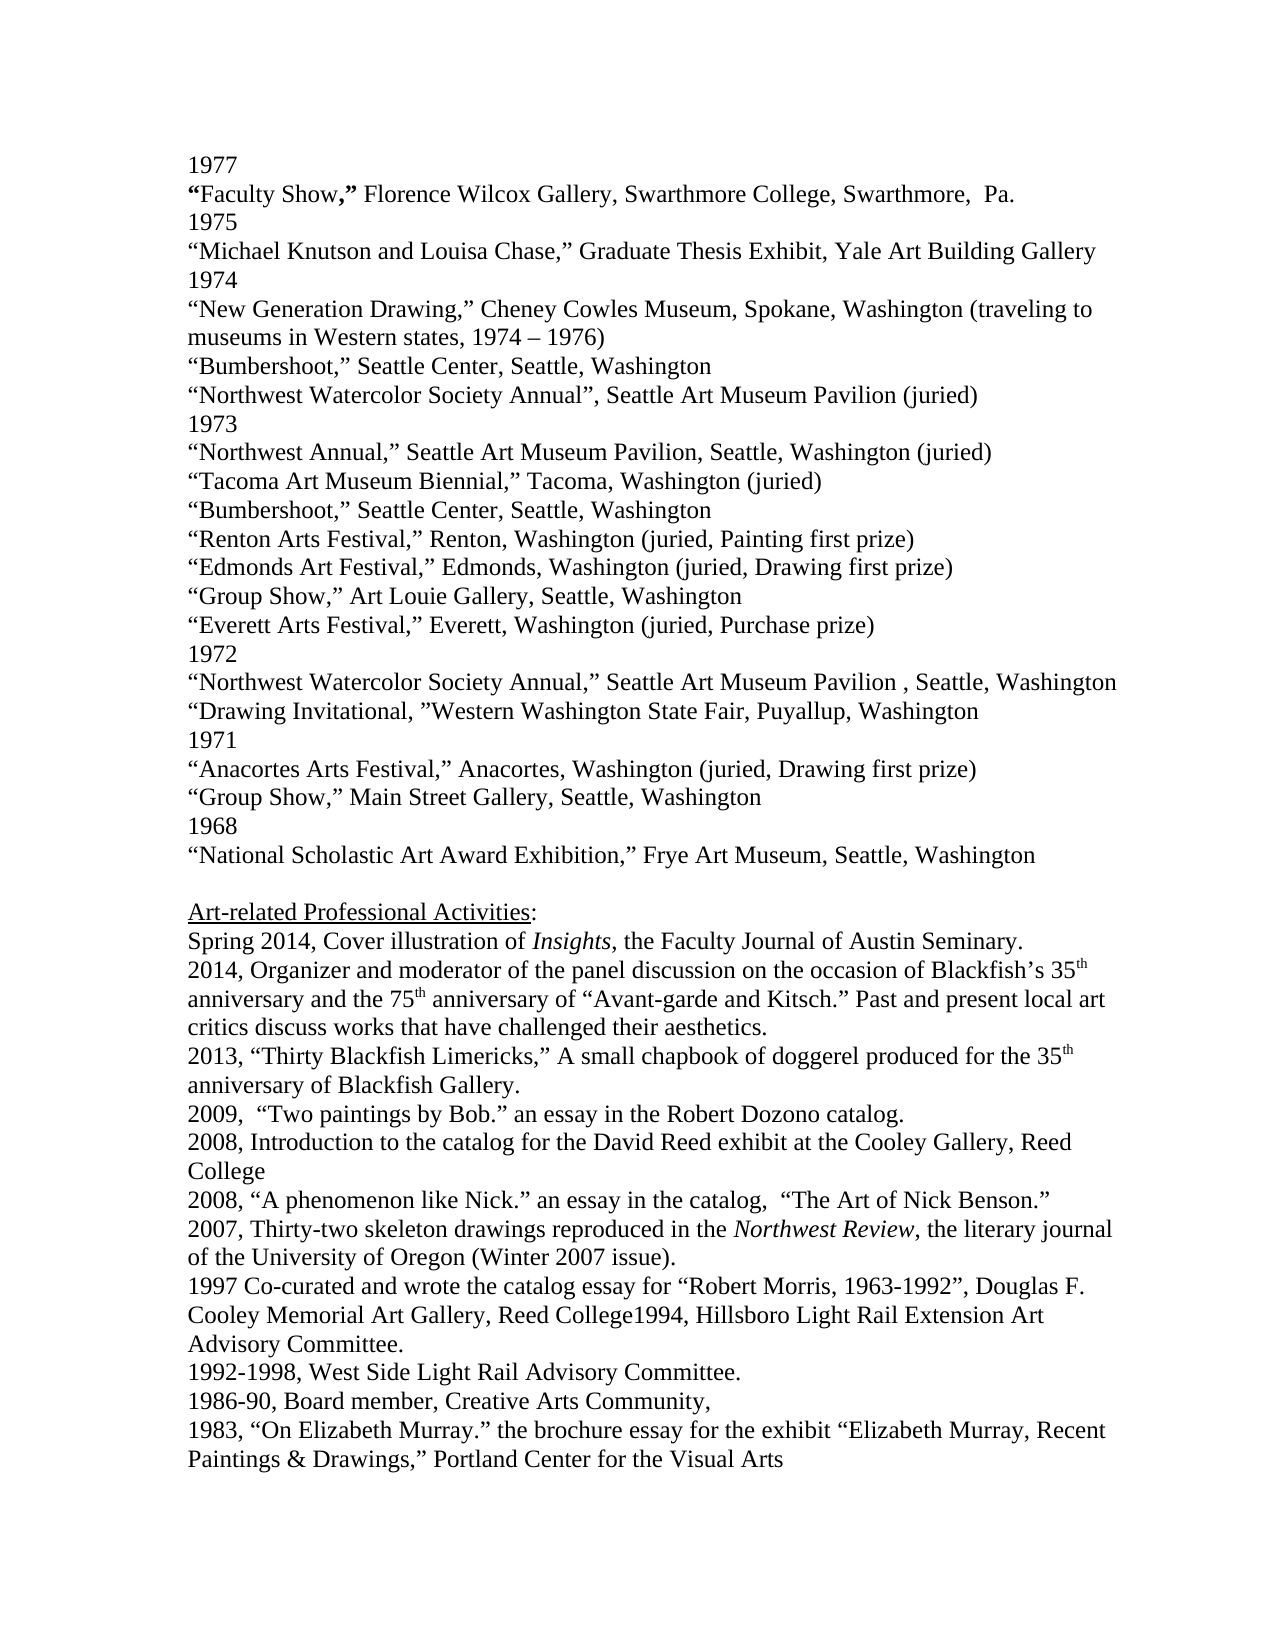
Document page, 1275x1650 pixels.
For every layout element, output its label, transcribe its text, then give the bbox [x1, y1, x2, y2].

subtitle of the University of Oregon (Winter 2007 issue). [187, 1242, 1209, 1271]
text “Michael Knutson and Louisa Chase,” Graduate Thesis Exhibit, Yale Art Building Gallery [187, 236, 1228, 265]
text 1975 [187, 207, 1134, 236]
subtitle 2007, Thirty-two skeleton drawings reproduced in the Northwest Review, the literary journal [187, 1214, 1209, 1242]
text 1974 [187, 265, 1134, 294]
text “Drawing Invitational, ”Western Washington State Fair, Puyallup, Washington [187, 696, 1209, 725]
subtitle anniversary of Blackfish Gallery. [187, 1070, 1209, 1099]
text Paintings & Drawings,” Portland Center for the Visual Arts [187, 1444, 1209, 1472]
text 1992-1998, West Side Light Rail Advisory Committee. [187, 1357, 1209, 1386]
text Spring 2014, Cover illustration of Insights, the Faculty Journal of Austin Seminary. [187, 926, 1209, 955]
text “National Scholastic Art Award Exhibition,” Frye Art Museum, Seattle, Washington [187, 840, 1134, 869]
text “Anacortes Arts Festival,” Anacortes, Washington (juried, Drawing first prize) [187, 754, 1209, 782]
text “Everett Arts Festival,” Everett, Washington (juried, Purchase prize) [187, 610, 1134, 639]
subtitle 2013, “Thirty Blackfish Limericks,” A small chapbook of doggerel produced for the 35th [187, 1041, 1209, 1070]
subtitle 2008, Introduction to the catalog for the David Reed exhibit at the Cooley Gallery, Reed [187, 1127, 1209, 1156]
text “Northwest Annual,” Seattle Art Museum Pavilion, Seattle, Washington (juried) [187, 437, 1134, 466]
subtitle “Faculty Show,” Florence Wilcox Gallery, Swarthmore College, Swarthmore, Pa. [187, 179, 1134, 207]
subtitle 2008, “A phenomenon like Nick.” an essay in the catalog, “The Art of Nick Benson.” [187, 1185, 1209, 1214]
text “Edmonds Art Festival,” Edmonds, Washington (juried, Drawing first prize) [187, 552, 1209, 581]
text Art-related Professional Activities: [187, 897, 1209, 926]
text “Bumbershoot,” Seattle Center, Seattle, Washington [187, 351, 1134, 380]
text 1986-90, Board member, Creative Arts Community, [187, 1386, 1209, 1415]
text “New Generation Drawing,” Cheney Cowles Museum, Spokane, Washington (traveling to museums in Western states, 1974 – 1976) [187, 294, 1134, 351]
text critics discuss works that have challenged their aesthetics. [187, 1012, 1209, 1041]
text 1973 [187, 409, 1134, 437]
text “Bumbershoot,” Seattle Center, Seattle, Washington [187, 495, 1134, 524]
subtitle 2009, “Two paintings by Bob.” an essay in the Robert Dozono catalog. [187, 1099, 1209, 1127]
text “Group Show,” Art Louie Gallery, Seattle, Washington [187, 581, 1209, 610]
text 1997 Co-curated and wrote the catalog essay for “Robert Morris, 1963-1992”, Douglas F. [187, 1271, 1209, 1300]
text “Tacoma Art Museum Biennial,” Tacoma, Washington (juried) [187, 466, 1134, 495]
text 1977 [187, 150, 1134, 179]
text 1971 [187, 725, 1209, 754]
text 2014, Organizer and moderator of the panel discussion on the occasion of Blackfish’s 35th anniversary and the 75th anniversary of “Avant-garde and Kitsch.” Past and present local art [187, 955, 1209, 1012]
text “Group Show,” Main Street Gallery, Seattle, Washington [187, 782, 1134, 811]
text 1983, “On Elizabeth Murray.” the brochure essay for the exhibit “Elizabeth Murray, Recent [187, 1415, 1209, 1444]
text “Renton Arts Festival,” Renton, Washington (juried, Painting first prize) [187, 524, 1134, 552]
text “Northwest Watercolor Society Annual,” Seattle Art Museum Pavilion , Seattle, Washington [187, 667, 1200, 696]
text 1972 [187, 639, 1134, 667]
text Advisory Committee. [187, 1329, 1209, 1357]
text Cooley Memorial Art Gallery, Reed College1994, Hillsboro Light Rail Extension Art [187, 1300, 1209, 1329]
subtitle College [187, 1156, 1209, 1185]
text 1968 [187, 811, 1134, 840]
text “Northwest Watercolor Society Annual”, Seattle Art Museum Pavilion (juried) [187, 380, 1134, 409]
